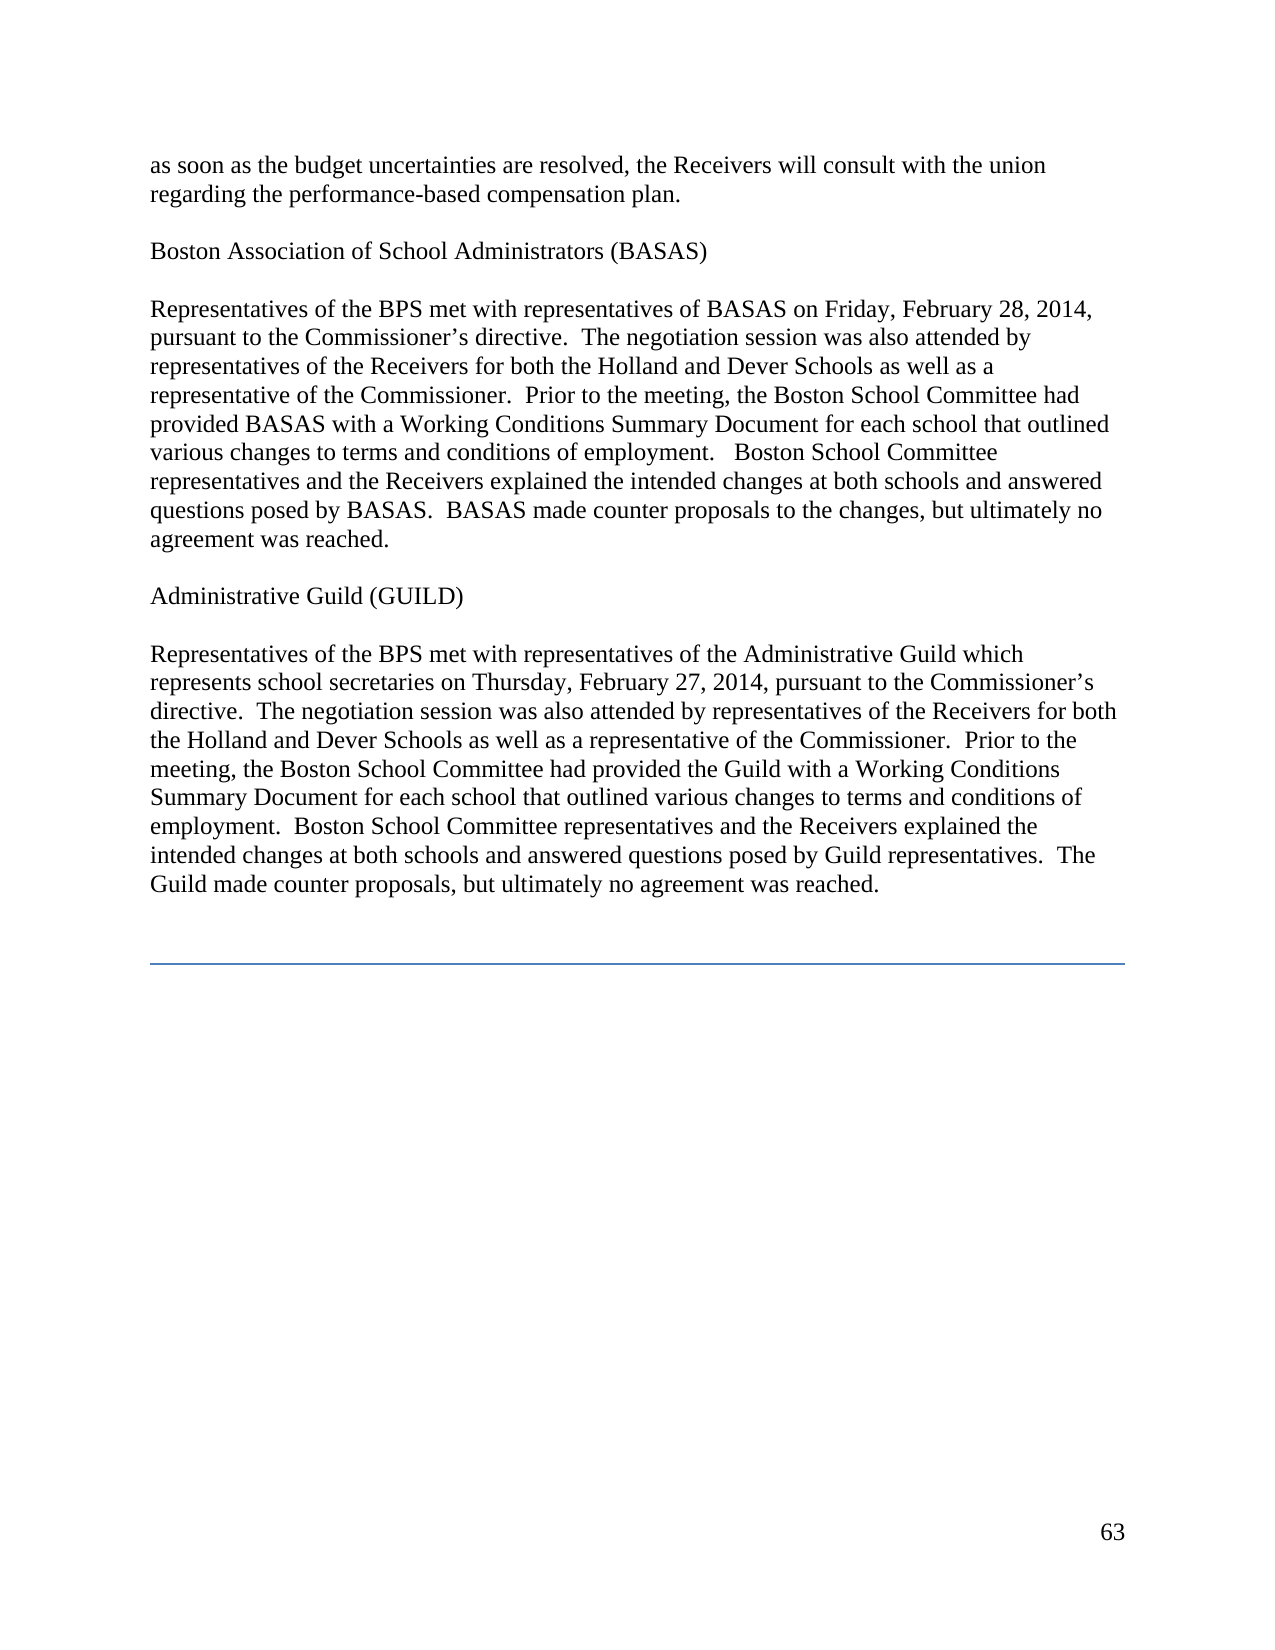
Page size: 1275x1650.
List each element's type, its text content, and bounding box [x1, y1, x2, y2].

text Representatives of the BPS met with representatives of BASAS on Friday, February 28, 2014, pursuant to the Commissioner’s directive. The negotiation session was also attended by representatives of the Receivers for both the Holland and Dever Schools as well as a representative of the Commissioner. Prior to the meeting, the Boston School Committee had provided BASAS with a Working Conditions Summary Document for each school that outlined various changes to terms and conditions of employment. Boston School Committee representatives and the Receivers explained the intended changes at both schools and answered questions posed by BASAS. BASAS made counter proposals to the changes, but ultimately no agreement was reached. [150, 294, 1125, 552]
text Boston Association of School Administrators (BASAS) [150, 236, 1125, 265]
text Representatives of the BPS met with representatives of the Administrative Guild which represents school secretaries on Thursday, February 27, 2014, pursuant to the Commissioner’s directive. The negotiation session was also attended by representatives of the Receivers for both the Holland and Dever Schools as well as a representative of the Commissioner. Prior to the meeting, the Boston School Committee had provided the Guild with a Working Conditions Summary Document for each school that outlined various changes to terms and conditions of employment. Boston School Committee representatives and the Receivers explained the intended changes at both schools and answered questions posed by Guild representatives. The Guild made counter proposals, but ultimately no agreement was reached. [150, 639, 1125, 897]
text Administrative Guild (GUILD) [150, 581, 1125, 610]
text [150, 150, 1125, 207]
